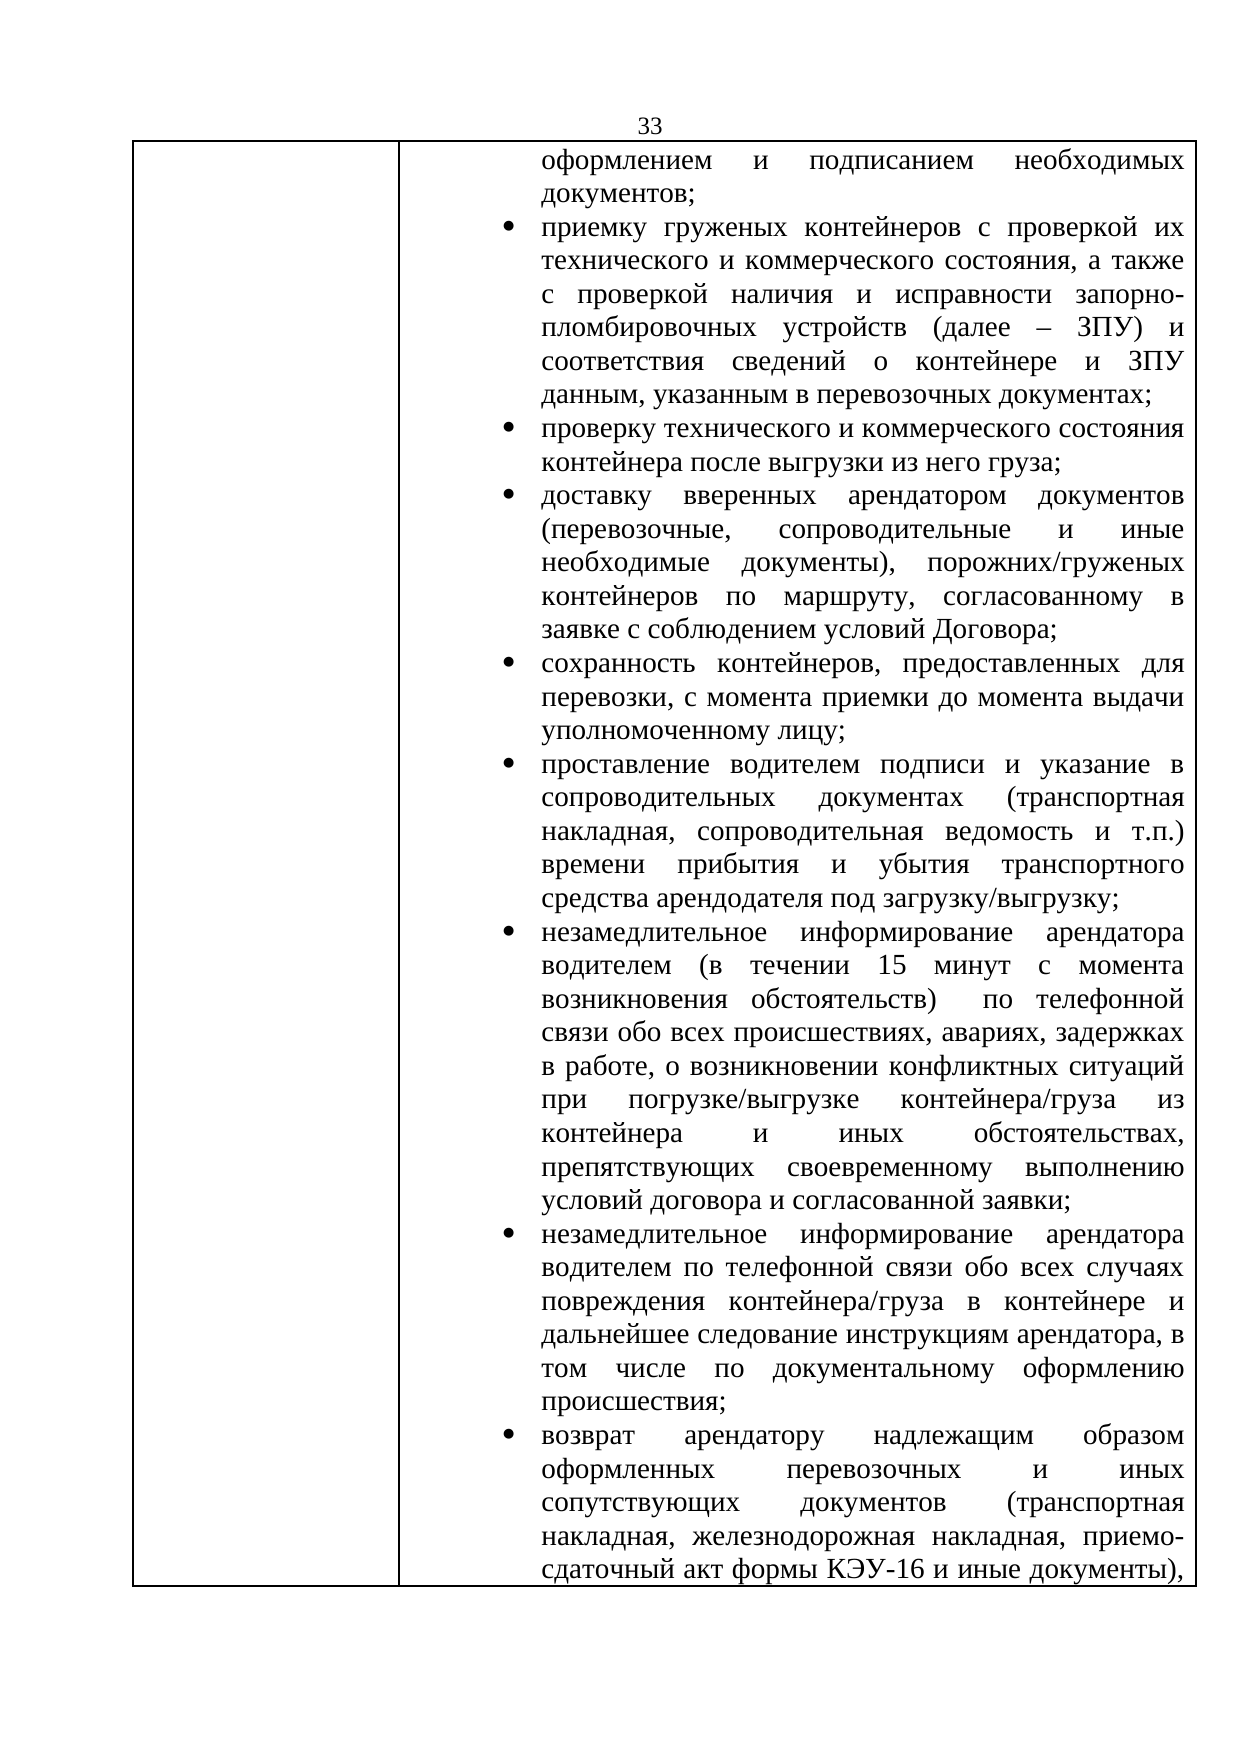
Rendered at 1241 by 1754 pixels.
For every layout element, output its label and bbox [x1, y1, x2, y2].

table_cell [400, 142, 1195, 1585]
table_cell [134, 142, 398, 1585]
